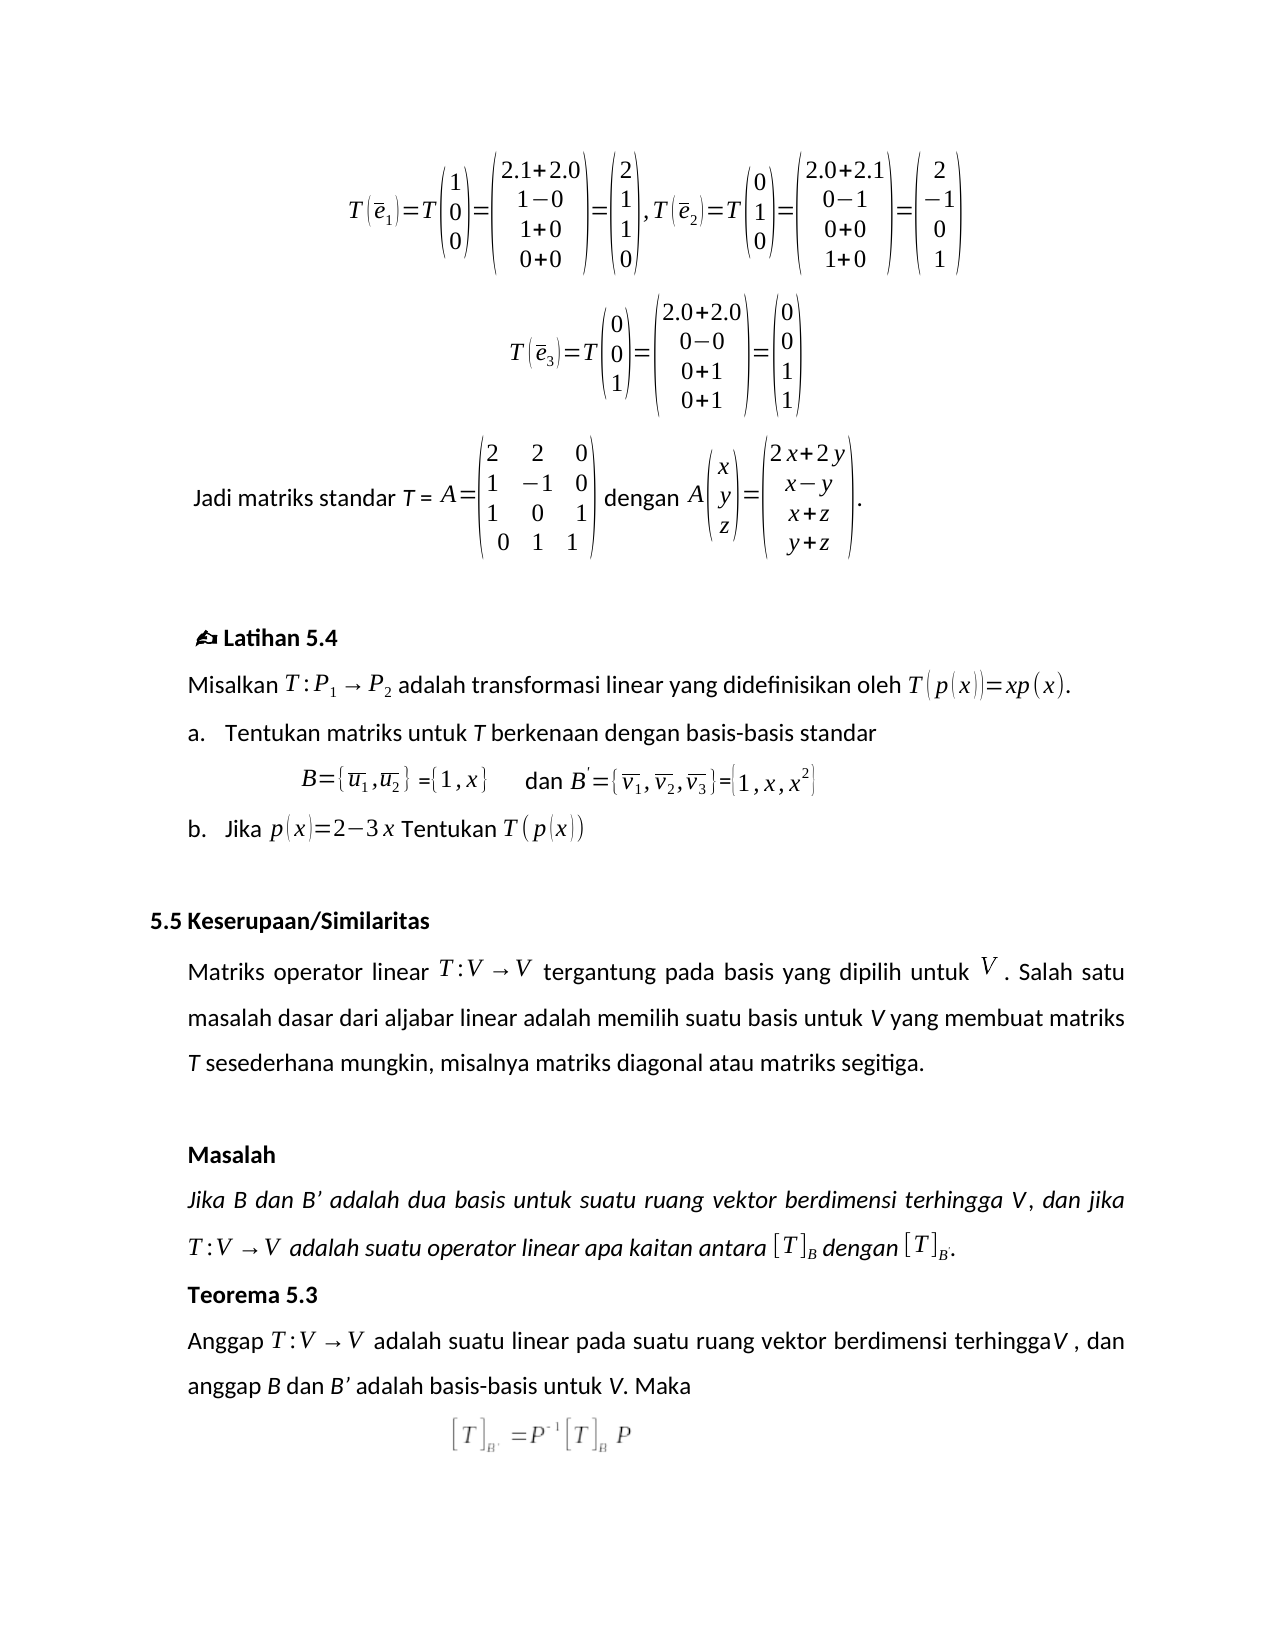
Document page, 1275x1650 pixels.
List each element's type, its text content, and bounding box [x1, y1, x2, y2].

list Matriks operator linear tergantung pada basis yang dipilih untuk . Salah satu masalah dasar dari aljabar linear adalah memilih suatu basis untuk V yang membuat matriks T sesederhana mungkin, misalnya matriks diagonal atau matriks segitiga. [187, 951, 1125, 1078]
list Anggap adalah suatu linear pada suatu ruang vektor berdimensi terhinggaV , dan anggap B dan B’ adalah basis-basis untuk V. Maka [187, 1325, 1125, 1401]
list Keserupaan/Similaritas [150, 905, 1125, 935]
list Jika Tentukan [187, 813, 1125, 844]
list Jika B dan B’ adalah dua basis untuk suatu ruang vektor berdimensi terhingga V, dan jika adalah suatu operator linear apa kaitan antara dengan . [187, 1185, 1125, 1264]
list = dan = [300, 763, 1125, 798]
list Misalkan adalah transformasi linear yang didefinisikan oleh . [187, 668, 1125, 702]
text Latihan 5.4 [194, 622, 1125, 653]
list Tentukan matriks untuk T berkenaan dengan basis-basis standar [187, 717, 1125, 748]
list Teorema 5.3 [187, 1279, 1125, 1309]
list Jadi matriks standar T = dengan . [187, 433, 1125, 561]
list Masalah [187, 1139, 1125, 1169]
